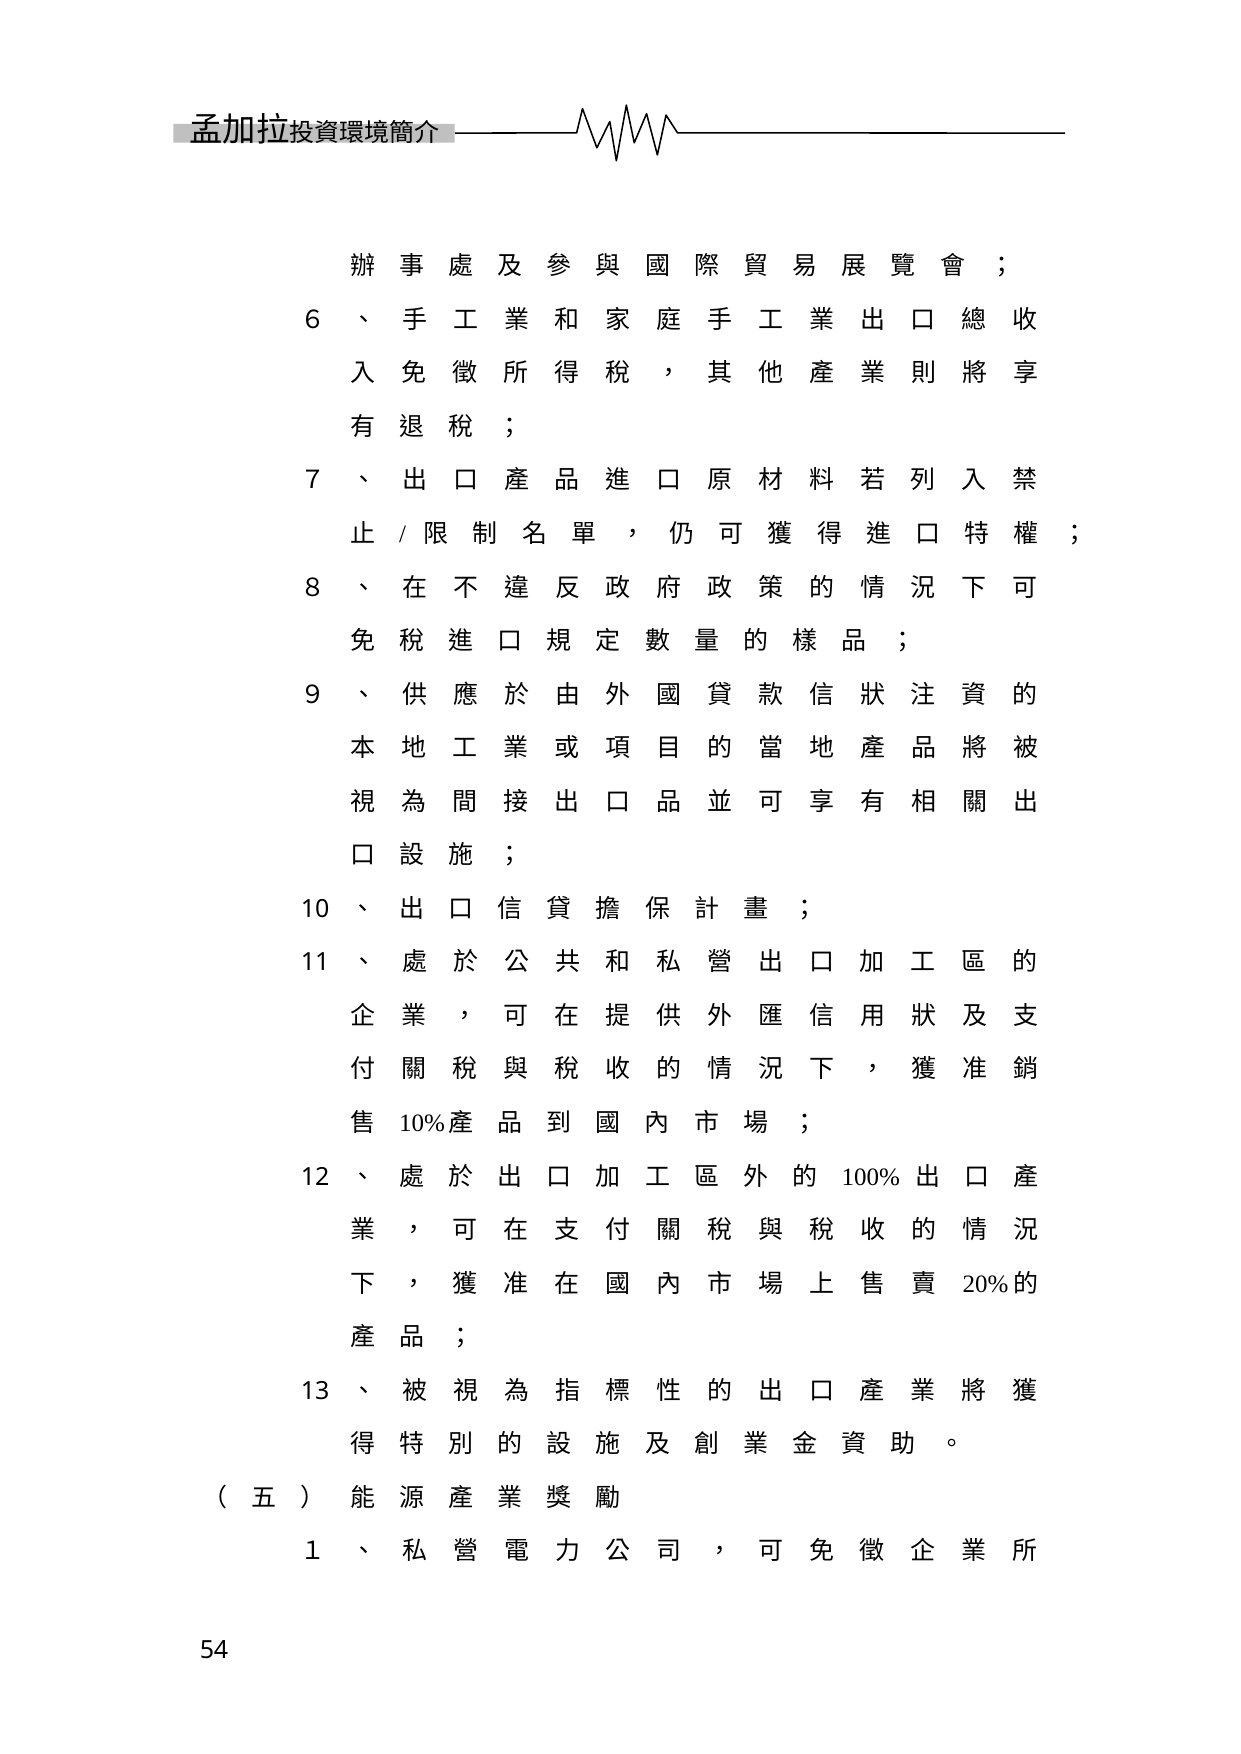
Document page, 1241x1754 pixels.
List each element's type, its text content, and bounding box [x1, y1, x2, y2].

text （五）能源產業獎勵 [202, 1469, 1063, 1522]
text 12、處於出口加工區外的100%出口產業，可在支付關稅與稅收的情況下，獲准在國內市場上售賣20%的產品； [276, 1147, 1063, 1362]
text 13、被視為指標性的出口產業將獲得特別的設施及創業金資助。 [276, 1362, 1063, 1469]
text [276, 237, 1063, 291]
text ９、供應於由外國貸款信狀注資的本地工業或項目的當地產品將被視為間接出口品並可享有相關出口設施； [276, 666, 1063, 880]
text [276, 1522, 1063, 1576]
text 10、出口信貸擔保計畫； [276, 880, 1063, 933]
text 11、處於公共和私營出口加工區的企業，可在提供外匯信用狀及支付關稅與稅收的情況下，獲准銷售10%產品到國內市場； [276, 933, 1063, 1147]
text ８、在不違反政府政策的情況下可免稅進口規定數量的樣品； [276, 558, 1063, 666]
text ６、手工業和家庭手工業出口總收入免徵所得稅，其他產業則將享有退稅； [276, 291, 1063, 451]
text ７、出口產品進口原材料若列入禁止/限制名單，仍可獲得進口特權； [276, 451, 1063, 558]
